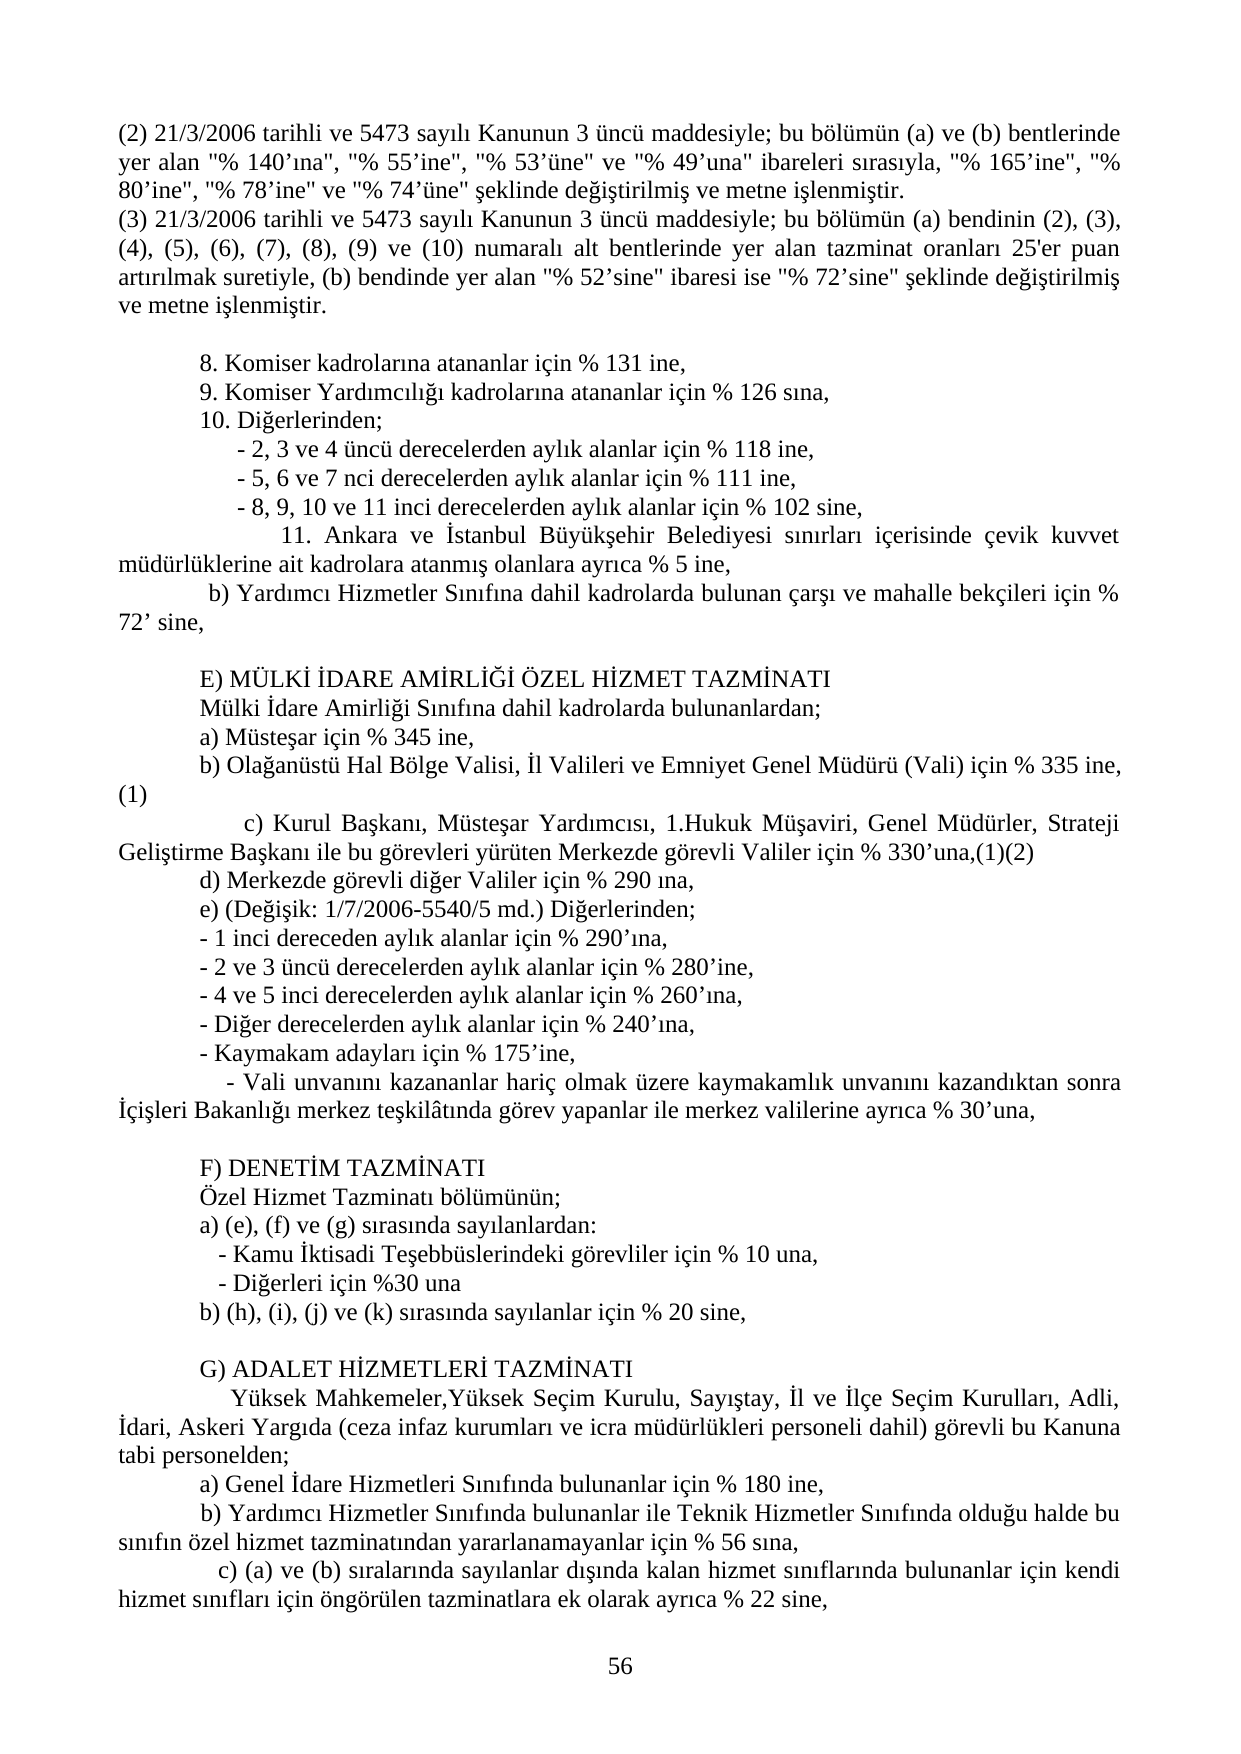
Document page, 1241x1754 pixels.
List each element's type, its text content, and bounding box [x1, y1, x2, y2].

text e) (Değişik: 1/7/2006-5540/5 md.) Diğerlerinden; [118, 894, 1122, 923]
text b) Yardımcı Hizmetler Sınıfına dahil kadrolarda bulunan çarşı ve mahalle bekçileri için % 72’ sine, [118, 578, 1122, 636]
text Mülki İdare Amirliği Sınıfına dahil kadrolarda bulunanlardan; [118, 693, 1122, 722]
text E) MÜLKİ İDARE AMİRLİĞİ ÖZEL HİZMET TAZMİNATI [118, 664, 1122, 693]
text - Kamu İktisadi Teşebbüslerindeki görevliler için % 10 una, [118, 1239, 1122, 1268]
text - Kaymakam adayları için % 175’ine, [118, 1038, 1122, 1067]
text - Diğer derecelerden aylık alanlar için % 240’ına, [118, 1009, 1122, 1038]
text - 1 inci dereceden aylık alanlar için % 290’ına, [118, 923, 1122, 952]
text b) (h), (i), (j) ve (k) sırasında sayılanlar için % 20 sine, [118, 1297, 1122, 1326]
text a) Müsteşar için % 345 ine, [118, 722, 1122, 751]
text - 8, 9, 10 ve 11 inci derecelerden aylık alanlar için % 102 sine, [118, 492, 1122, 521]
text 8. Komiser kadrolarına atananlar için % 131 ine, [118, 348, 1122, 377]
text 11. Ankara ve İstanbul Büyükşehir Belediyesi sınırları içerisinde çevik kuvvet müdürlüklerine ait kadrolara atanmış olanlara ayrıca % 5 ine, [118, 521, 1122, 578]
text b) Olağanüstü Hal Bölge Valisi, İl Valileri ve Emniyet Genel Müdürü (Vali) için % 335 ine,(1) [118, 751, 1122, 808]
text - 4 ve 5 inci derecelerden aylık alanlar için % 260’ına, [118, 981, 1122, 1009]
text Özel Hizmet Tazminatı bölümünün; [118, 1182, 1122, 1211]
text - 5, 6 ve 7 nci derecelerden aylık alanlar için % 111 ine, [118, 463, 1122, 492]
text (2) 21/3/2006 tarihli ve 5473 sayılı Kanunun 3 üncü maddesiyle; bu bölümün (a) ve (b) bentlerinde yer alan "% 140’ına", "% 55’ine", "% 53’üne" ve "% 49’una" ibareleri sırasıyla, "% 165’ine", "% 80’ine", "% 78’ine" ve "% 74’üne" şeklinde değiştirilmiş ve metne işlenmiştir. [118, 118, 1122, 204]
text - 2 ve 3 üncü derecelerden aylık alanlar için % 280’ine, [118, 952, 1122, 981]
text - Vali unvanını kazananlar hariç olmak üzere kaymakamlık unvanını kazandıktan sonra İçişleri Bakanlığı merkez teşkilâtında görev yapanlar ile merkez valilerine ayrıca % 30’una, [118, 1067, 1122, 1124]
text Yüksek Mahkemeler,Yüksek Seçim Kurulu, Sayıştay, İl ve İlçe Seçim Kurulları, Adli, İdari, Askeri Yargıda (ceza infaz kurumları ve icra müdürlükleri personeli dahil) görevli bu Kanuna tabi personelden; [118, 1383, 1122, 1469]
text G) ADALET HİZMETLERİ TAZMİNATI [118, 1354, 1122, 1383]
text - Diğerleri için %30 una [118, 1268, 1122, 1297]
text 10. Diğerlerinden; [118, 406, 1122, 434]
text 9. Komiser Yardımcılığı kadrolarına atananlar için % 126 sına, [118, 377, 1122, 406]
text F) DENETİM TAZMİNATI [118, 1153, 1122, 1182]
text a) Genel İdare Hizmetleri Sınıfında bulunanlar için % 180 ine, [118, 1469, 1122, 1498]
text a) (e), (f) ve (g) sırasında sayılanlardan: [118, 1211, 1122, 1239]
text d) Merkezde görevli diğer Valiler için % 290 ına, [118, 866, 1122, 894]
text b) Yardımcı Hizmetler Sınıfında bulunanlar ile Teknik Hizmetler Sınıfında olduğu halde bu sınıfın özel hizmet tazminatından yararlanamayanlar için % 56 sına, [118, 1498, 1122, 1556]
text c) Kurul Başkanı, Müsteşar Yardımcısı, 1.Hukuk Müşaviri, Genel Müdürler, Strateji Geliştirme Başkanı ile bu görevleri yürüten Merkezde görevli Valiler için % 330’una,(1)(2) [118, 808, 1122, 866]
text (3) 21/3/2006 tarihli ve 5473 sayılı Kanunun 3 üncü maddesiyle; bu bölümün (a) bendinin (2), (3),(4), (5), (6), (7), (8), (9) ve (10) numaralı alt bentlerinde yer alan tazminat oranları 25'er puan artırılmak suretiyle, (b) bendinde yer alan "% 52’sine" ibaresi ise "% 72’sine" şeklinde değiştirilmiş ve metne işlenmiştir. [118, 204, 1122, 319]
text c) (a) ve (b) sıralarında sayılanlar dışında kalan hizmet sınıflarında bulunanlar için kendi hizmet sınıfları için öngörülen tazminatlara ek olarak ayrıca % 22 sine, [118, 1556, 1122, 1613]
text - 2, 3 ve 4 üncü derecelerden aylık alanlar için % 118 ine, [118, 434, 1122, 463]
